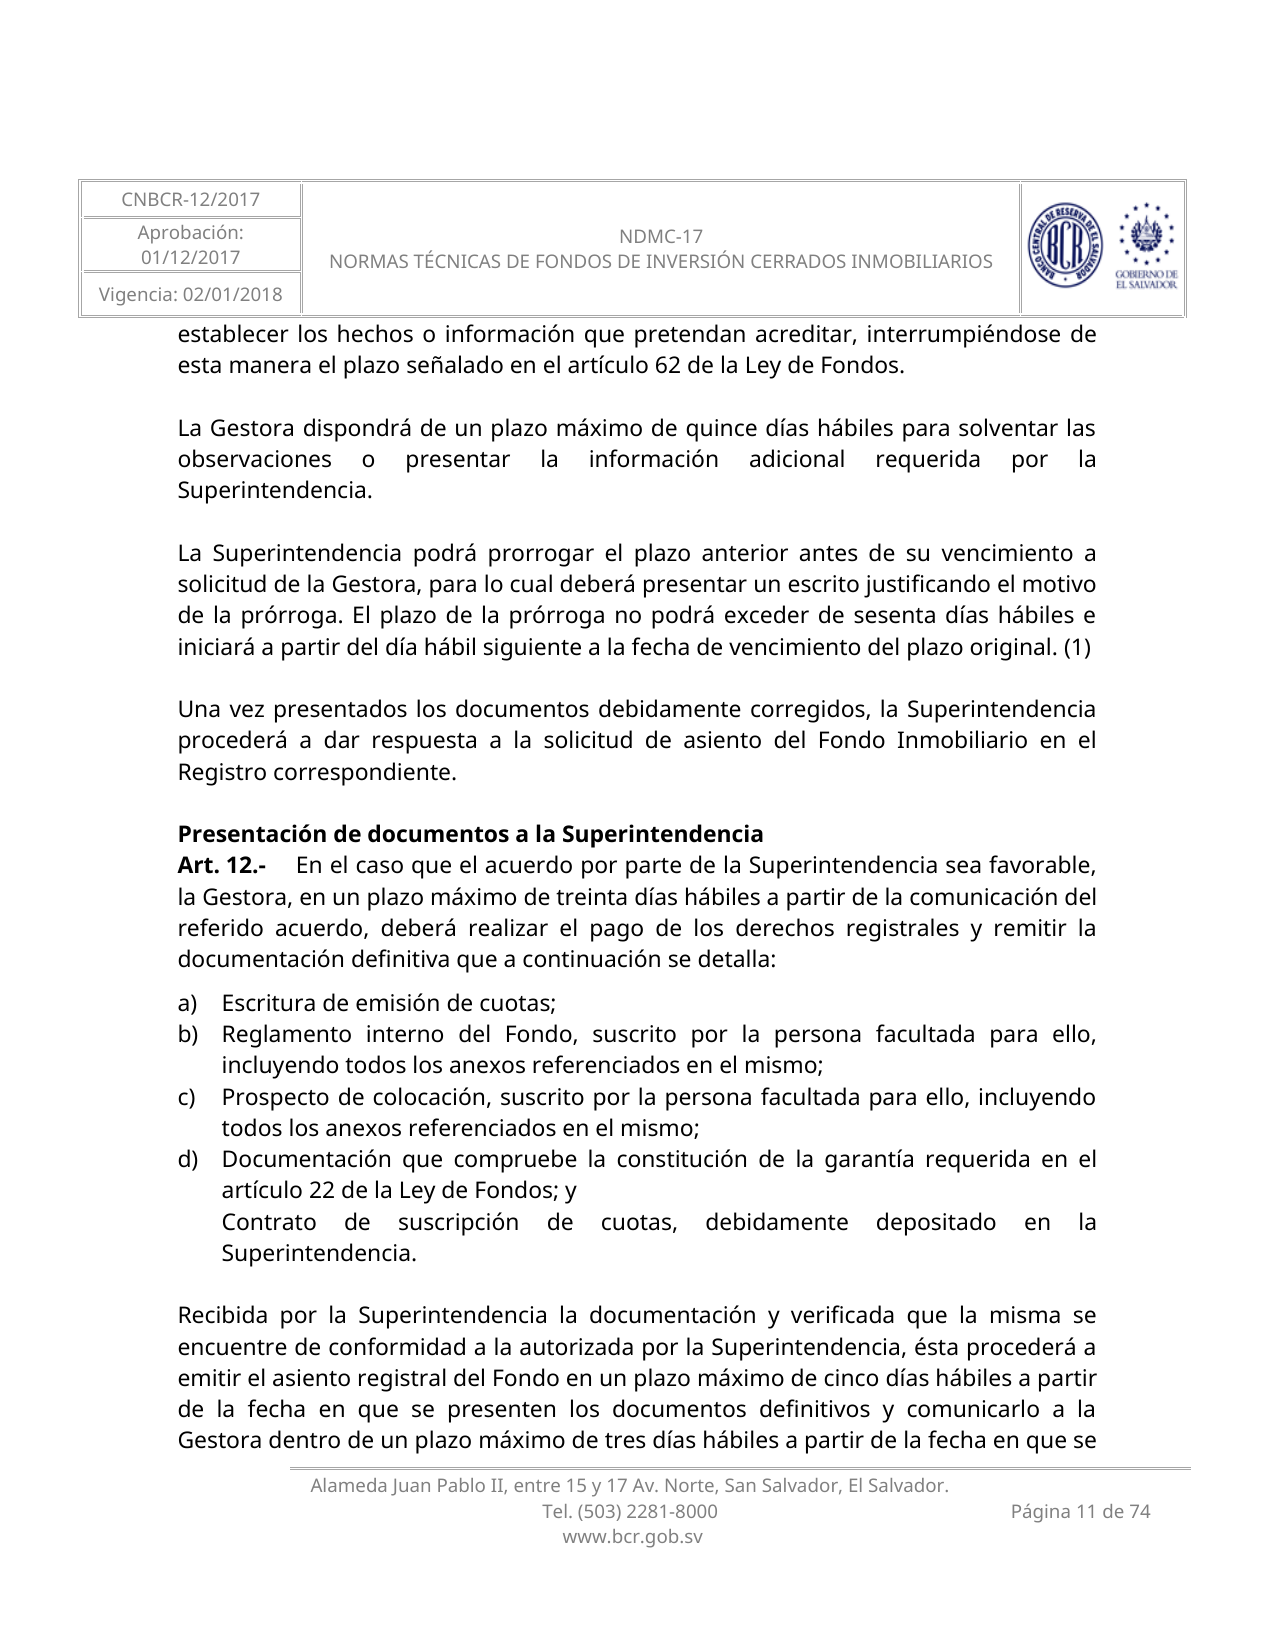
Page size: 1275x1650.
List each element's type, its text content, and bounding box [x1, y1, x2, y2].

text Presentación de documentos a la Superintendencia [177, 818, 1098, 849]
list La Superintendencia podrá prorrogar el plazo anterior antes de su vencimiento a solicitud de la Gestora, para lo cual deberá presentar un escrito justificando el motivo de la prórroga. El plazo de la prórroga no podrá exceder de sesenta días hábiles e iniciará a partir del día hábil siguiente a la fecha de vencimiento del plazo original. (1) [177, 537, 1098, 662]
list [177, 1299, 1098, 1456]
list Documentación que compruebe la constitución de la garantía requerida en el artículo 22 de la Ley de Fondos; y [177, 1143, 1098, 1206]
list La Gestora dispondrá de un plazo máximo de quince días hábiles para solventar las observaciones o presentar la información adicional requerida por la Superintendencia. [177, 412, 1098, 506]
list Escritura de emisión de cuotas; [177, 987, 1098, 1018]
list Reglamento interno del Fondo, suscrito por la persona facultada para ello, incluyendo todos los anexos referenciados en el mismo; [177, 1018, 1098, 1081]
list Una vez presentados los documentos debidamente corregidos, la Superintendencia procederá a dar respuesta a la solicitud de asiento del Fondo Inmobiliario en el Registro correspondiente. [177, 693, 1098, 787]
picture [1023, 200, 1180, 291]
list Prospecto de colocación, suscrito por la persona facultada para ello, incluyendo todos los anexos referenciados en el mismo; [177, 1081, 1098, 1143]
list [177, 246, 1098, 317]
list Contrato de suscripción de cuotas, debidamente depositado en la Superintendencia. [221, 1206, 1098, 1268]
list En el caso que el acuerdo por parte de la Superintendencia sea favorable, la Gestora, en un plazo máximo de treinta días hábiles a partir de la comunicación del referido acuerdo, deberá realizar el pago de los derechos registrales y remitir la documentación definitiva que a continuación se detalla: [177, 849, 1098, 974]
